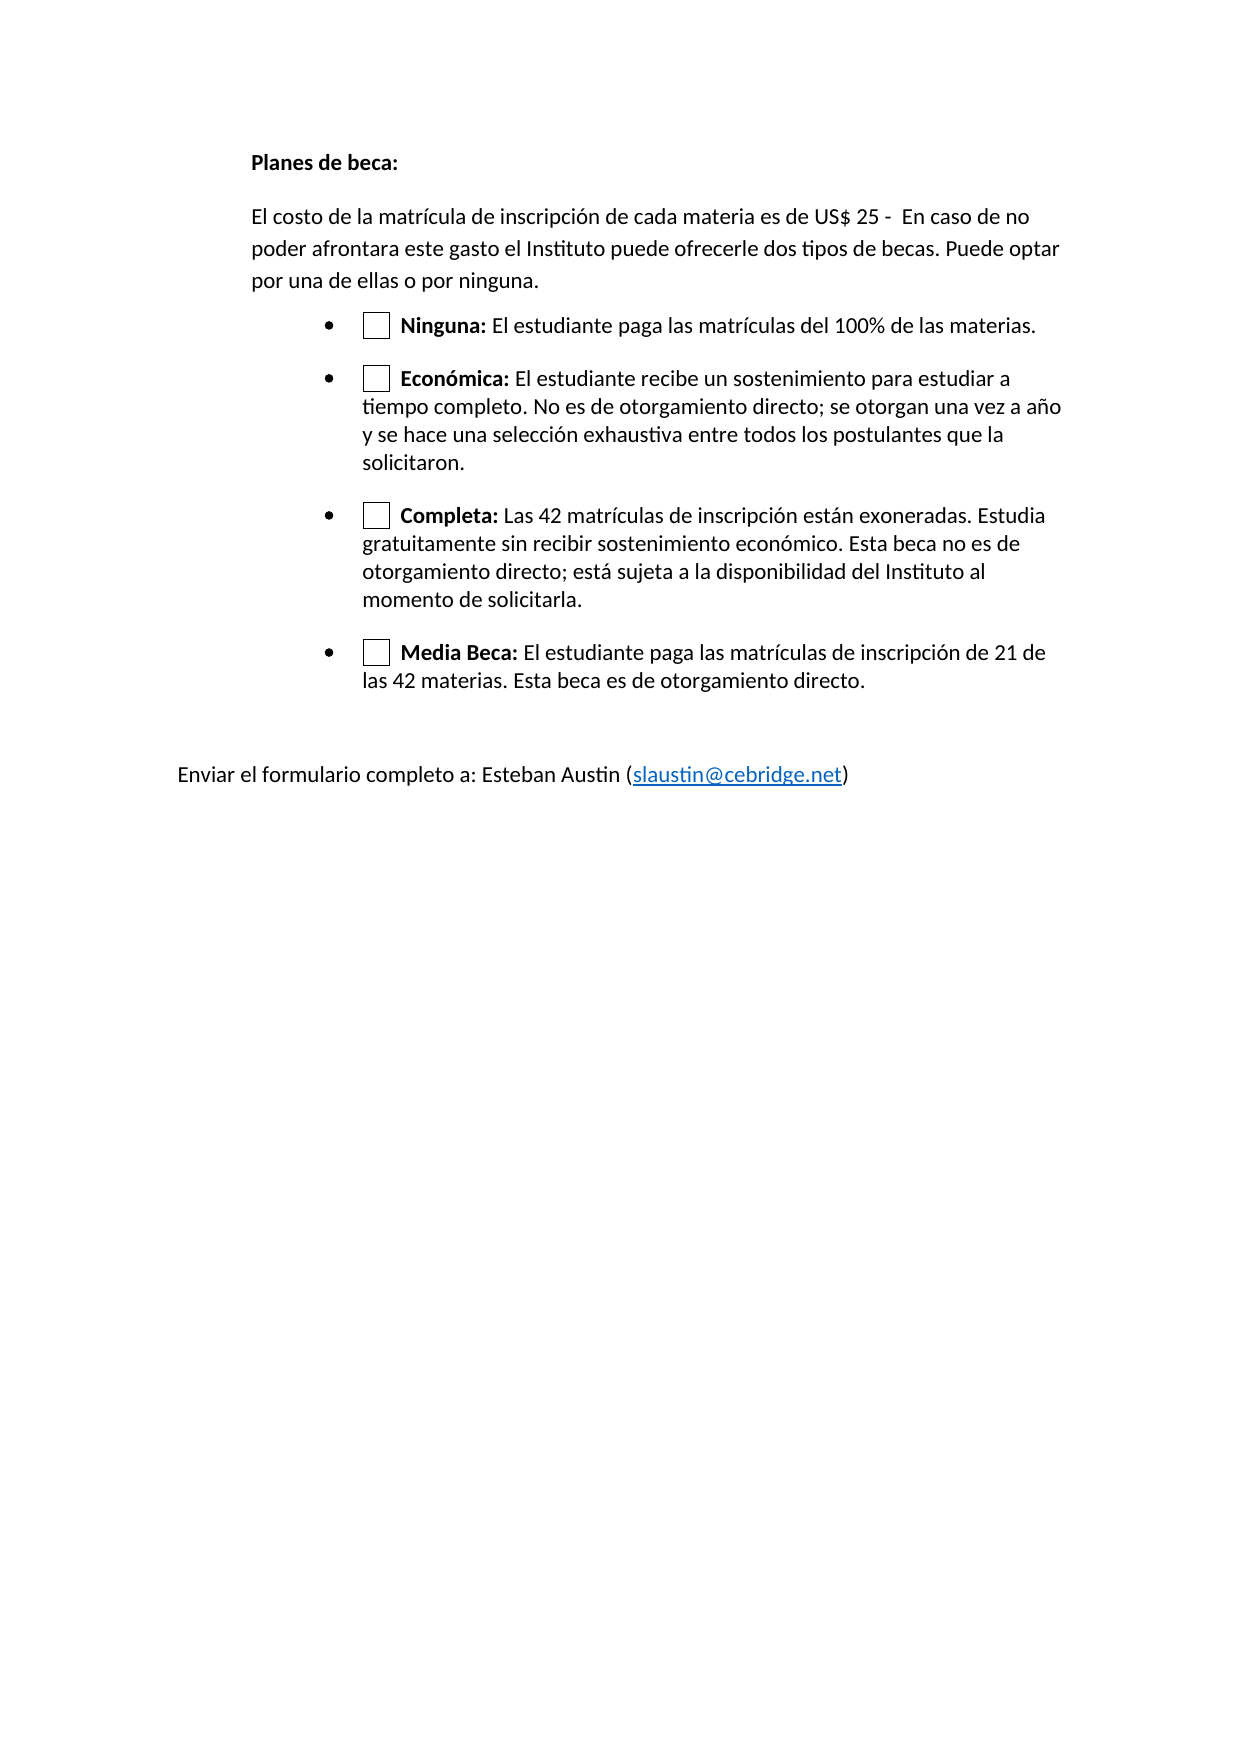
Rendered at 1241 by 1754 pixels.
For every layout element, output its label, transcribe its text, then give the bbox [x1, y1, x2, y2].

text Planes de beca: [251, 148, 1063, 176]
text El costo de la matrícula de inscripción de cada materia es de US$ 25 - En caso de no poder afrontara este gasto el Instituto puede ofrecerle dos tipos de becas. Puede optar por una de ellas o por ninguna. [251, 202, 1063, 294]
text Enviar el formulario completo a: Esteban Austin (slaustin@cebridge.net) [177, 760, 1063, 788]
list Media Beca: El estudiante paga las matrículas de inscripción de 21 de las 42 materias. Esta beca es de otorgamiento directo. [325, 638, 1063, 694]
list Completa: Las 42 matrículas de inscripción están exoneradas. Estudia gratuitamente sin recibir sostenimiento económico. Esta beca no es de otorgamiento directo; está sujeta a la disponibilidad del Instituto al momento de solicitarla. [325, 501, 1063, 613]
list Económica: El estudiante recibe un sostenimiento para estudiar a tiempo completo. No es de otorgamiento directo; se otorgan una vez a año y se hace una selección exhaustiva entre todos los postulantes que la solicitaron. [325, 364, 1063, 476]
list Ninguna: El estudiante paga las matrículas del 100% de las materias. [325, 311, 1063, 339]
